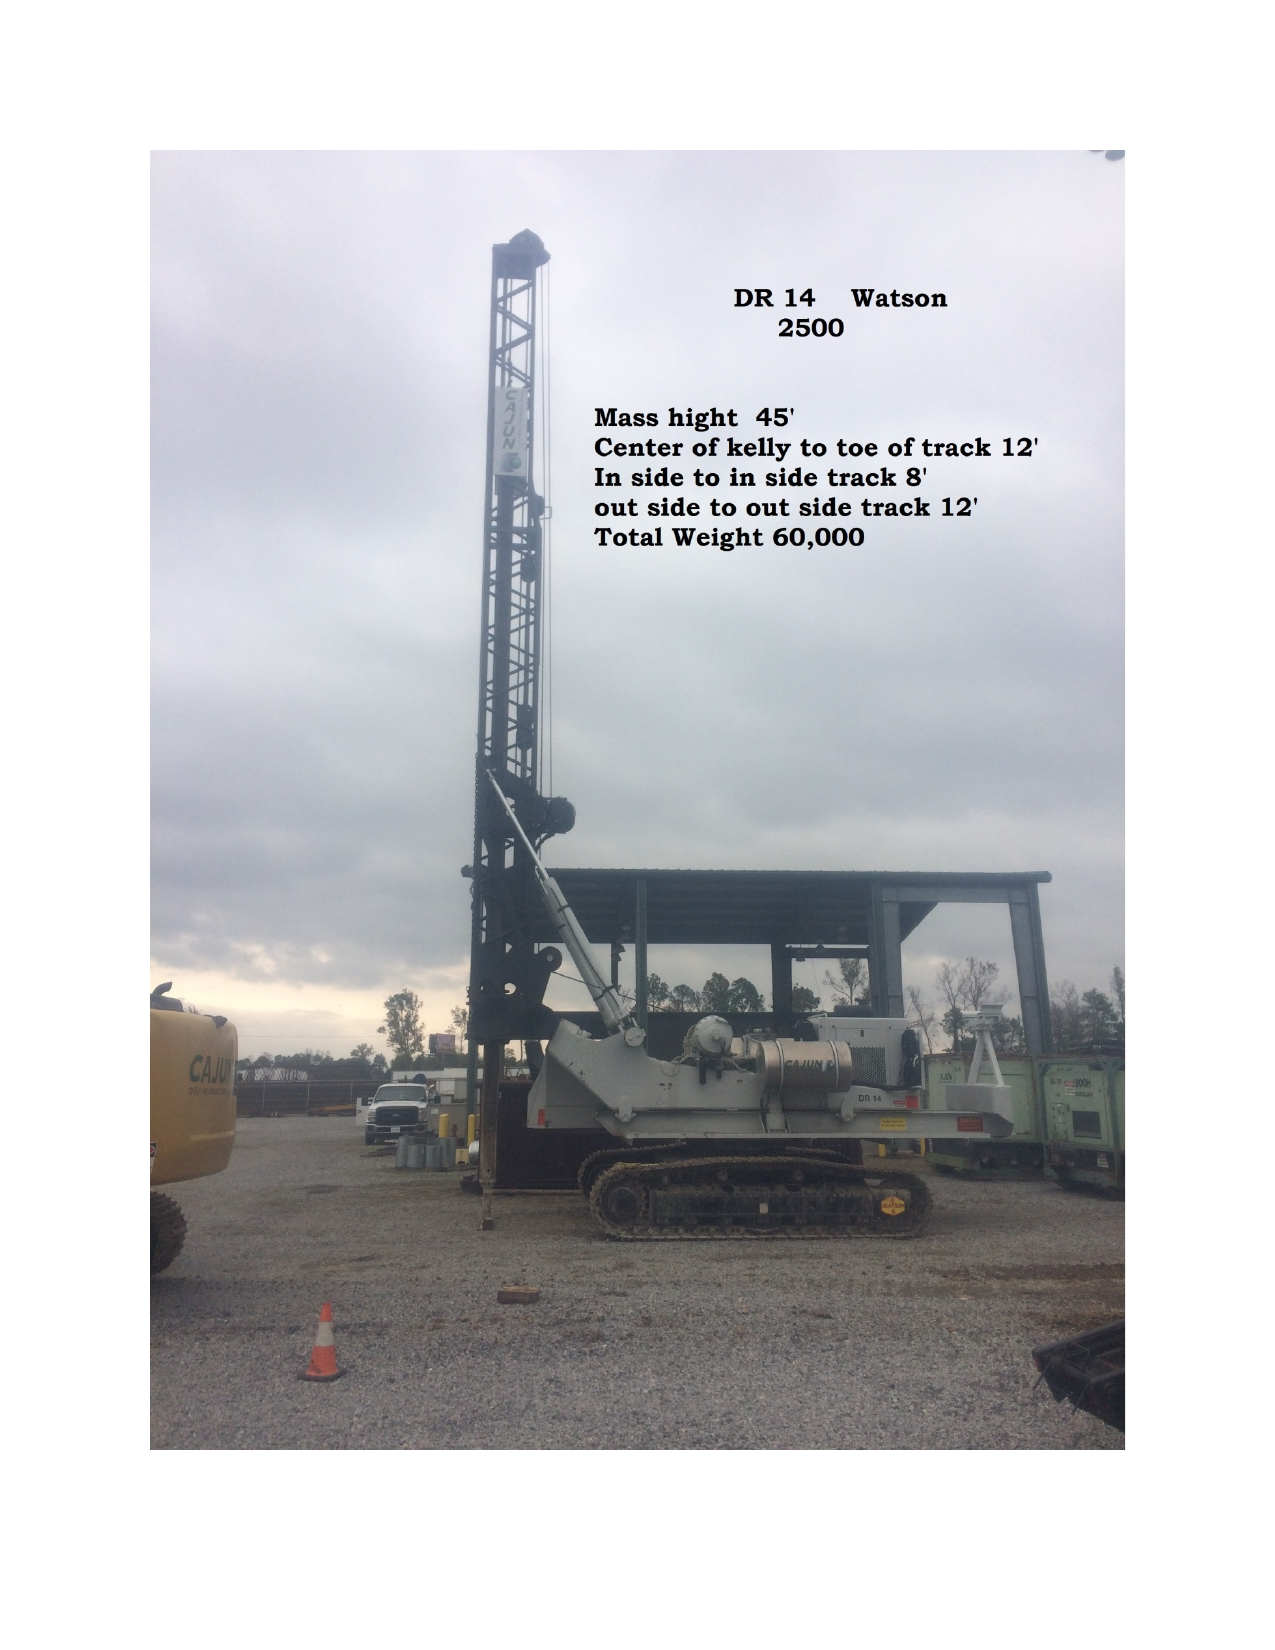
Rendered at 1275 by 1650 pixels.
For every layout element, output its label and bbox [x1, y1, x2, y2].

picture [150, 150, 1125, 1450]
